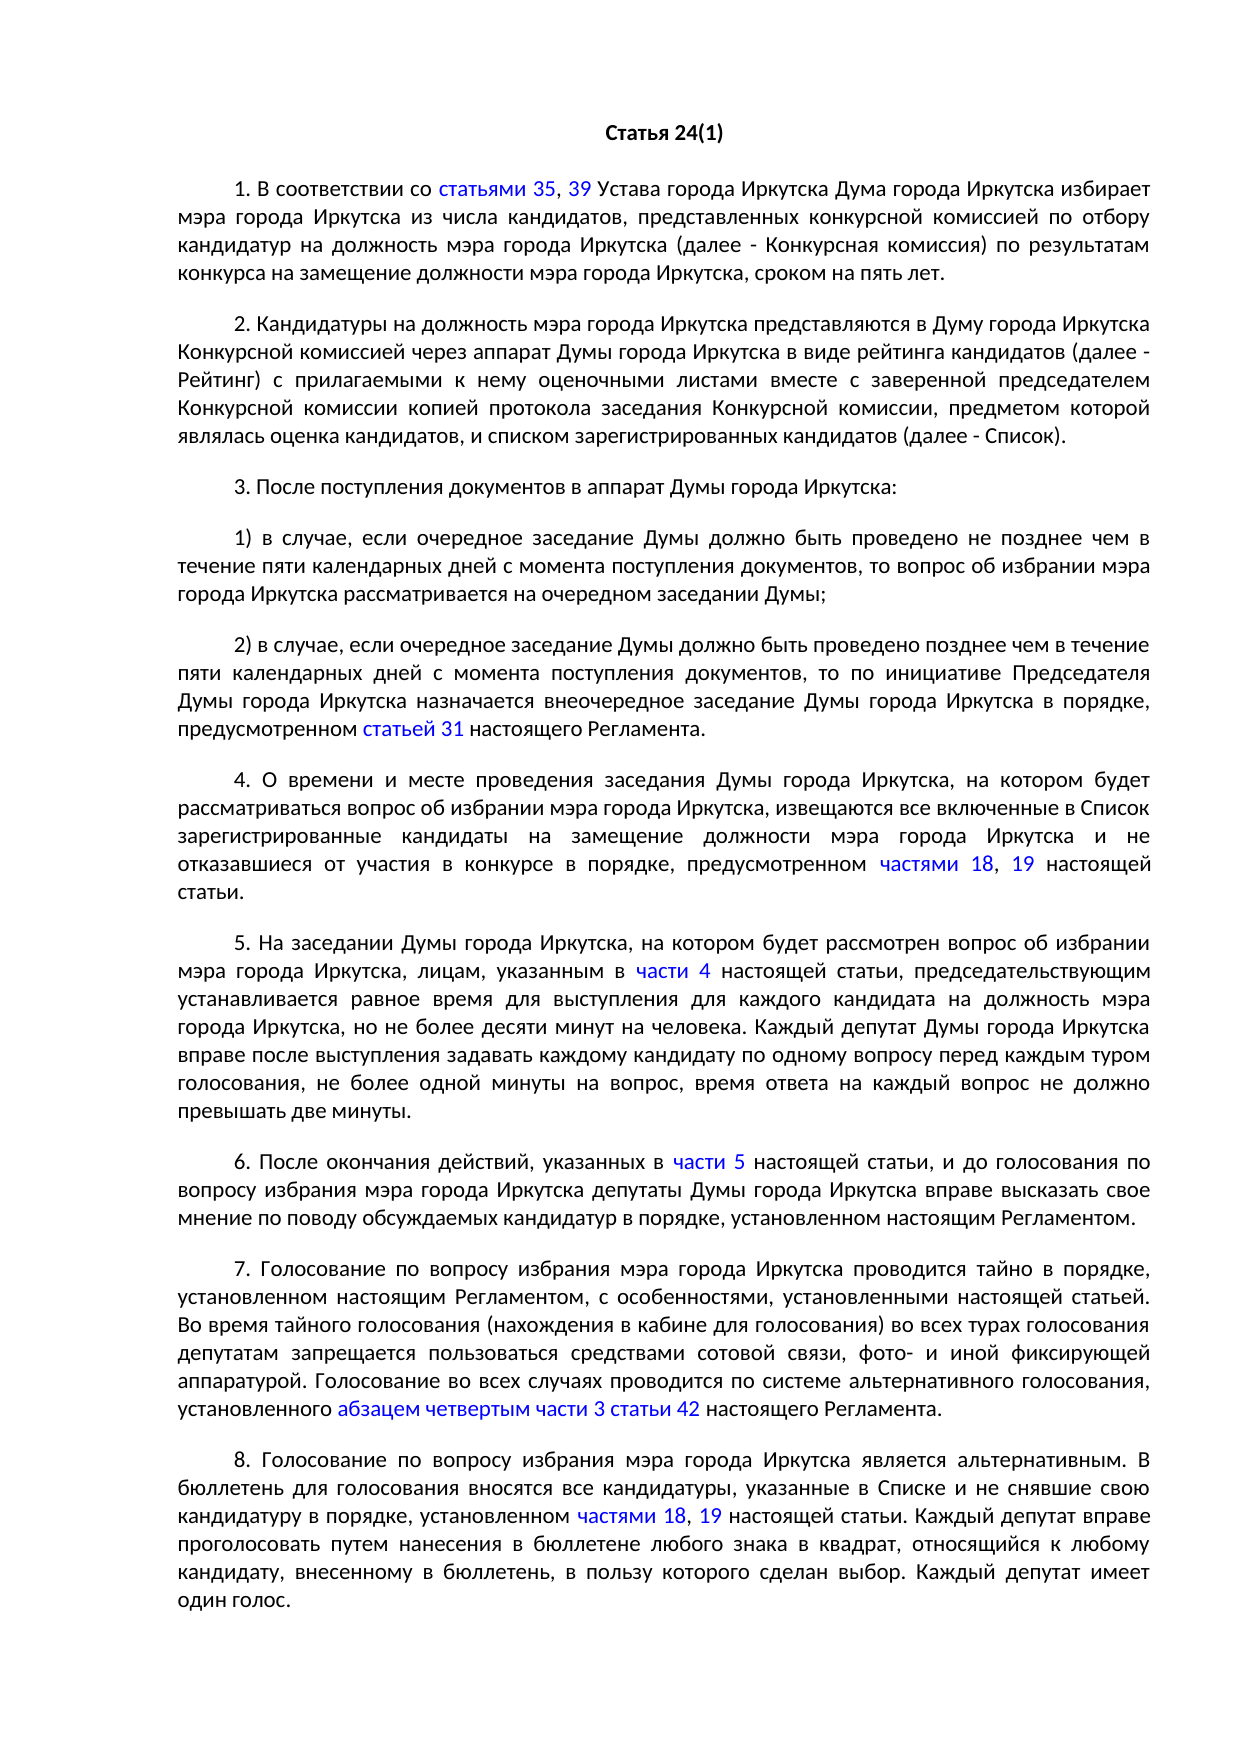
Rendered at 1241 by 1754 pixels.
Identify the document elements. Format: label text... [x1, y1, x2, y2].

text 2. Кандидатуры на должность мэра города Иркутска представляются в Думу города Иркутска Конкурсной комиссией через аппарат Думы города Иркутска в виде рейтинга кандидатов (далее - Рейтинг) с прилагаемыми к нему оценочными листами вместе с заверенной председателем Конкурсной комиссии копией протокола заседания Конкурсной комиссии, предметом которой являлась оценка кандидатов, и списком зарегистрированных кандидатов (далее - Список). [177, 309, 1152, 449]
text 8. Голосование по вопросу избрания мэра города Иркутска является альтернативным. В бюллетень для голосования вносятся все кандидатуры, указанные в Списке и не снявшие свою кандидатуру в порядке, установленном частями 18, 19 настоящей статьи. Каждый депутат вправе проголосовать путем нанесения в бюллетене любого знака в квадрат, относящийся к любому кандидату, внесенному в бюллетень, в пользу которого сделан выбор. Каждый депутат имеет один голос. [177, 1445, 1152, 1613]
text 4. О времени и месте проведения заседания Думы города Иркутска, на котором будет рассматриваться вопрос об избрании мэра города Иркутска, извещаются все включенные в Список зарегистрированные кандидаты на замещение должности мэра города Иркутска и не отказавшиеся от участия в конкурсе в порядке, предусмотренном частями 18, 19 настоящей статьи. [177, 765, 1152, 905]
text 5. На заседании Думы города Иркутска, на котором будет рассмотрен вопрос об избрании мэра города Иркутска, лицам, указанным в части 4 настоящей статьи, председательствующим устанавливается равное время для выступления для каждого кандидата на должность мэра города Иркутска, но не более десяти минут на человека. Каждый депутат Думы города Иркутска вправе после выступления задавать каждому кандидату по одному вопросу перед каждым туром голосования, не более одной минуты на вопрос, время ответа на каждый вопрос не должно превышать две минуты. [177, 928, 1152, 1124]
text 1. В соответствии со статьями 35, 39 Устава города Иркутска Дума города Иркутска избирает мэра города Иркутска из числа кандидатов, представленных конкурсной комиссией по отбору кандидатур на должность мэра города Иркутска (далее - Конкурсная комиссия) по результатам конкурса на замещение должности мэра города Иркутска, сроком на пять лет. [177, 174, 1152, 286]
text 2) в случае, если очередное заседание Думы должно быть проведено позднее чем в течение пяти календарных дней с момента поступления документов, то по инициативе Председателя Думы города Иркутска назначается внеочередное заседание Думы города Иркутска в порядке, предусмотренном статьей 31 настоящего Регламента. [177, 630, 1152, 742]
text 6. После окончания действий, указанных в части 5 настоящей статьи, и до голосования по вопросу избрания мэра города Иркутска депутаты Думы города Иркутска вправе высказать свое мнение по поводу обсуждаемых кандидатур в порядке, установленном настоящим Регламентом. [177, 1147, 1152, 1231]
title Статья 24(1) [177, 118, 1152, 146]
text 3. После поступления документов в аппарат Думы города Иркутска: [177, 472, 1152, 500]
text 1) в случае, если очередное заседание Думы должно быть проведено не позднее чем в течение пяти календарных дней с момента поступления документов, то вопрос об избрании мэра города Иркутска рассматривается на очередном заседании Думы; [177, 523, 1152, 607]
text 7. Голосование по вопросу избрания мэра города Иркутска проводится тайно в порядке, установленном настоящим Регламентом, с особенностями, установленными настоящей статьей. Во время тайного голосования (нахождения в кабине для голосования) во всех турах голосования депутатам запрещается пользоваться средствами сотовой связи, фото- и иной фиксирующей аппаратурой. Голосование во всех случаях проводится по системе альтернативного голосования, установленного абзацем четвертым части 3 статьи 42 настоящего Регламента. [177, 1254, 1152, 1422]
